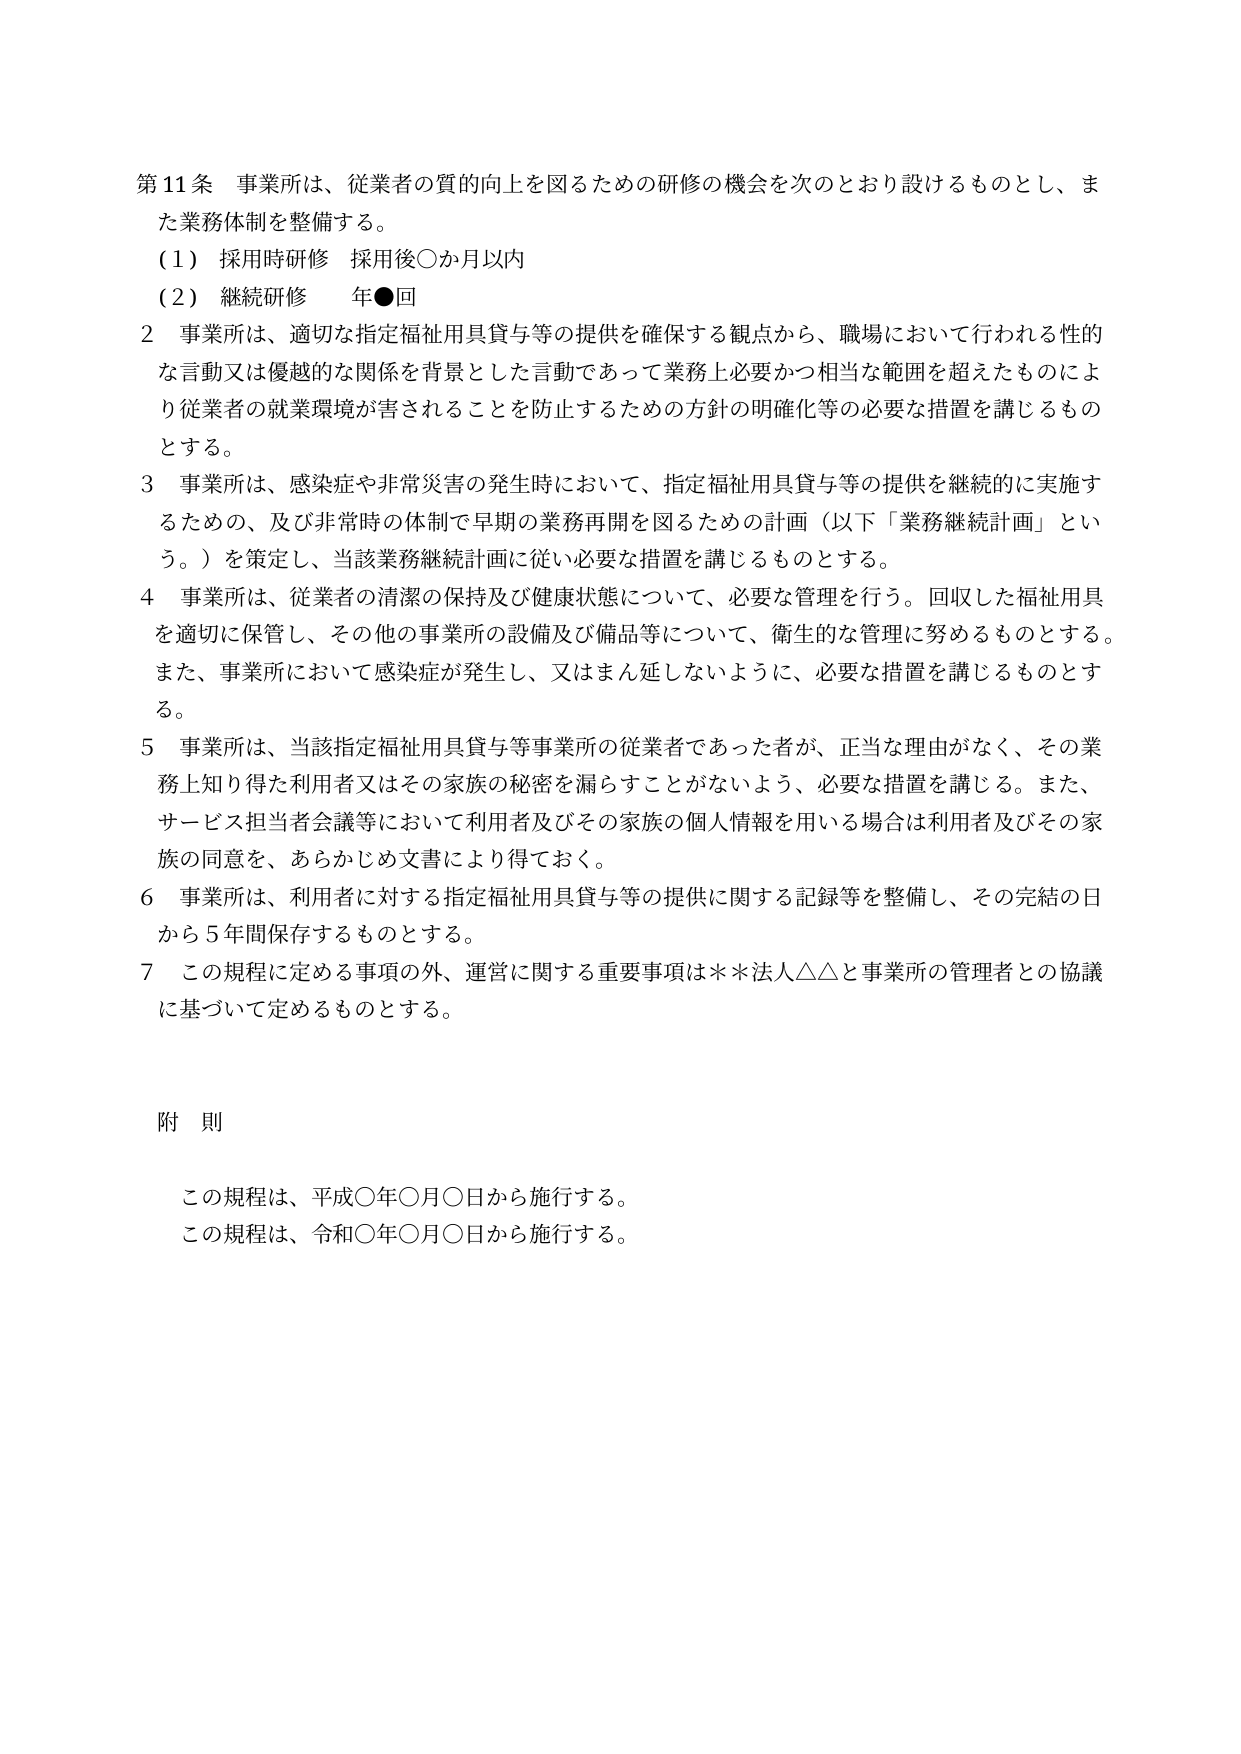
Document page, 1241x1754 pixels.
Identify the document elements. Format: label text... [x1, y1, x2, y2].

text 第11条 事業所は、従業者の質的向上を図るための研修の機会を次のとおり設けるものとし、また業務体制を整備する。 [136, 164, 1104, 239]
text ２ 事業所は、適切な指定福祉用具貸与等の提供を確保する観点から、職場において行われる性的な言動又は優越的な関係を背景とした言動であって業務上必要かつ相当な範囲を超えたものにより従業者の就業環境が害されることを防止するための方針の明確化等の必要な措置を講じるものとする。 [136, 314, 1104, 464]
text (１) 採用時研修 採用後○か月以内 [136, 239, 1104, 277]
text この規程は、令和〇年〇月〇日から施行する。 [136, 1214, 1104, 1252]
text ３ 事業所は、感染症や非常災害の発生時において、指定福祉用具貸与等の提供を継続的に実施するための、及び非常時の体制で早期の業務再開を図るための計画（以下「業務継続計画」という。）を策定し、当該業務継続計画に従い必要な措置を講じるものとする。 [136, 464, 1104, 577]
text ７ この規程に定める事項の外、運営に関する重要事項は＊＊法人△△と事業所の管理者との協議に基づいて定めるものとする。 [136, 952, 1104, 1027]
text ６ 事業所は、利用者に対する指定福祉用具貸与等の提供に関する記録等を整備し、その完結の日から５年間保存するものとする。 [136, 877, 1104, 952]
text この規程は、平成〇年〇月〇日から施行する。 [136, 1177, 1104, 1214]
text ５ 事業所は、当該指定福祉用具貸与等事業所の従業者であった者が、正当な理由がなく、その業務上知り得た利用者又はその家族の秘密を漏らすことがないよう、必要な措置を講じる。また、サービス担当者会議等において利用者及びその家族の個人情報を用いる場合は利用者及びその家族の同意を、あらかじめ文書により得ておく。 [136, 727, 1104, 877]
text 附 則 [136, 1102, 1104, 1139]
text (２) 継続研修 年●回 [136, 277, 1104, 314]
text ４ 事業所は、従業者の清潔の保持及び健康状態について、必要な管理を行う。回収した福祉用具を適切に保管し、その他の事業所の設備及び備品等について、衛生的な管理に努めるものとする。また、事業所において感染症が発生し、又はまん延しないように、必要な措置を講じるものとする。 [136, 577, 1104, 727]
